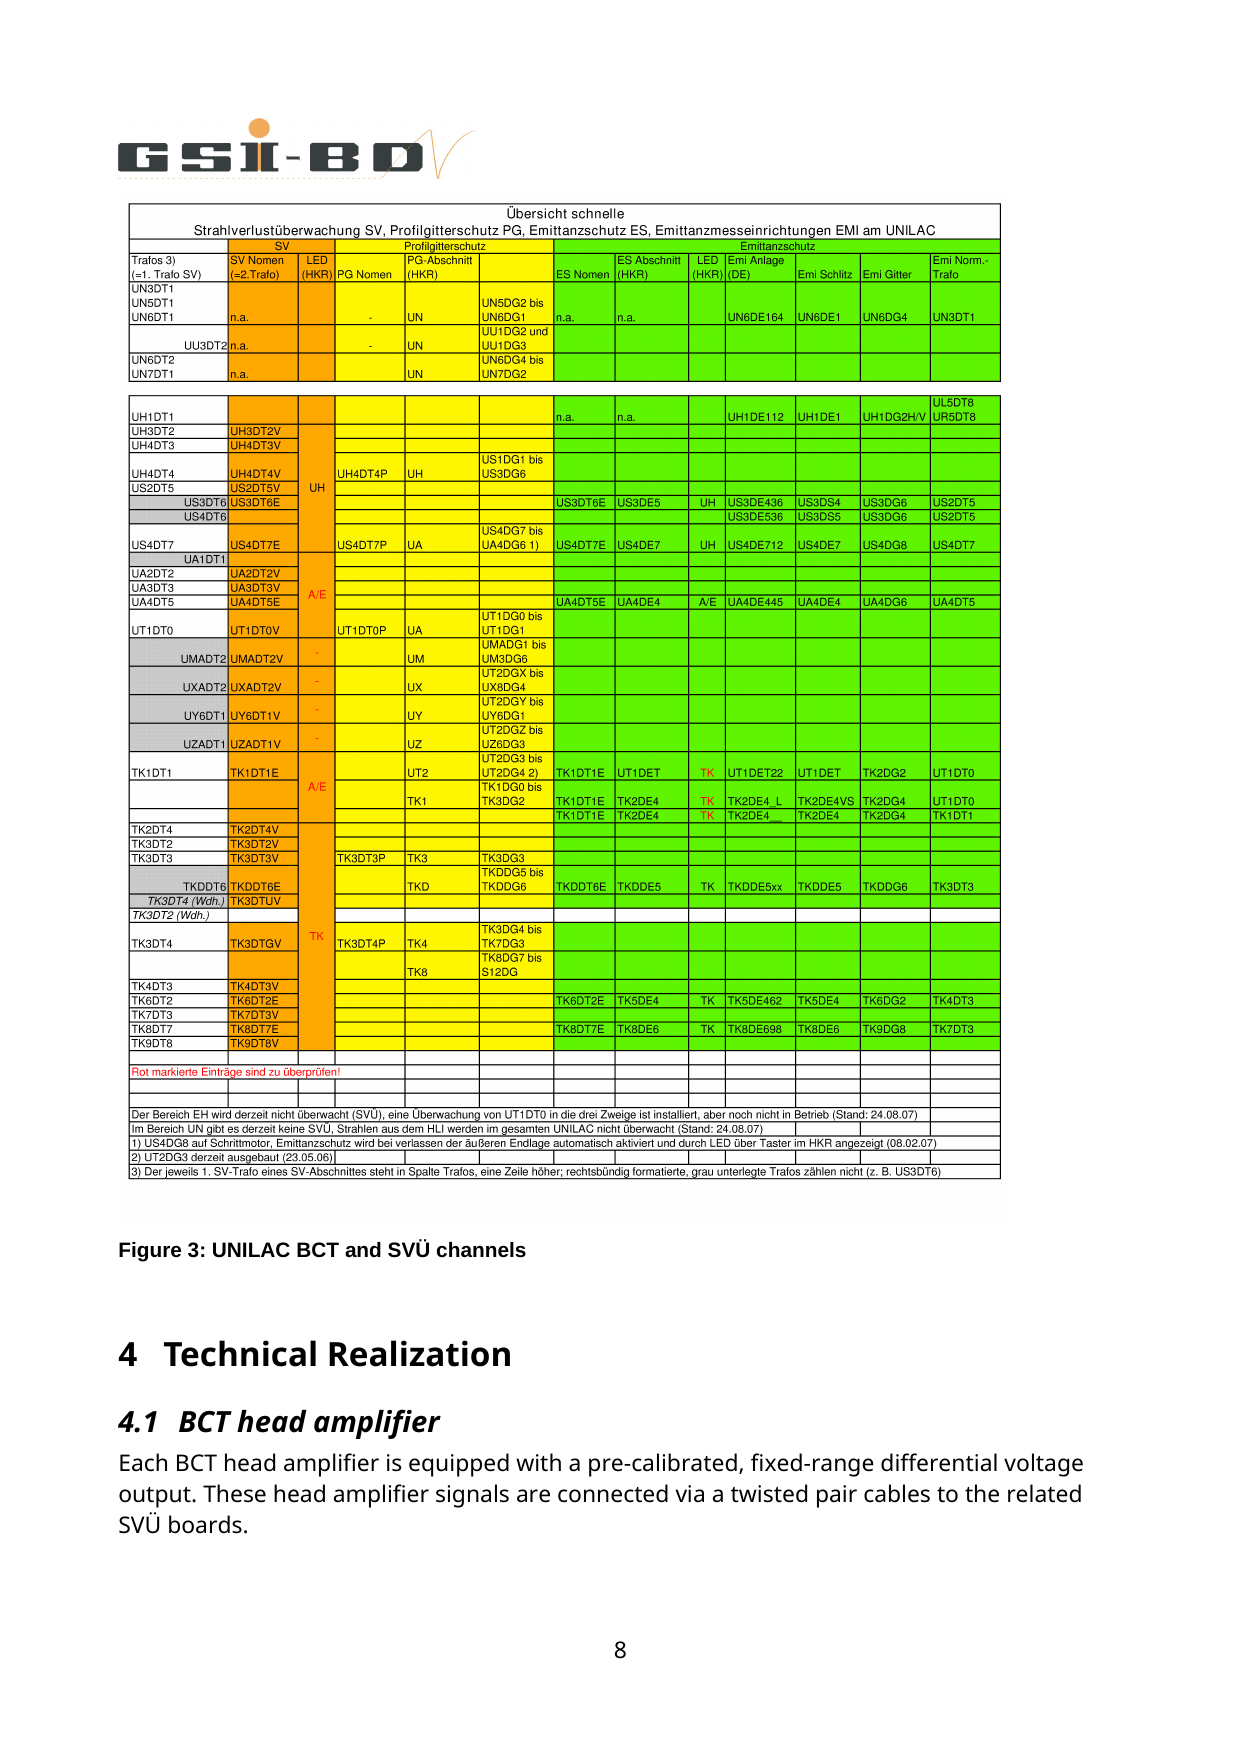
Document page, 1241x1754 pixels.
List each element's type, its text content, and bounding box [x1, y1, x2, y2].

subtitle BCT head amplifier [118, 1401, 1122, 1441]
text Each BCT head amplifier is equipped with a pre-calibrated, fixed-range differential voltage output. These head amplifier signals are connected via a twisted pair cables to the related SVÜ boards. [118, 1447, 1122, 1541]
subtitle Technical Realization [118, 1331, 1122, 1376]
picture [118, 192, 1011, 1226]
text Figure 3: UNILAC BCT and SVÜ channels [118, 1238, 1122, 1262]
picture [118, 118, 477, 179]
